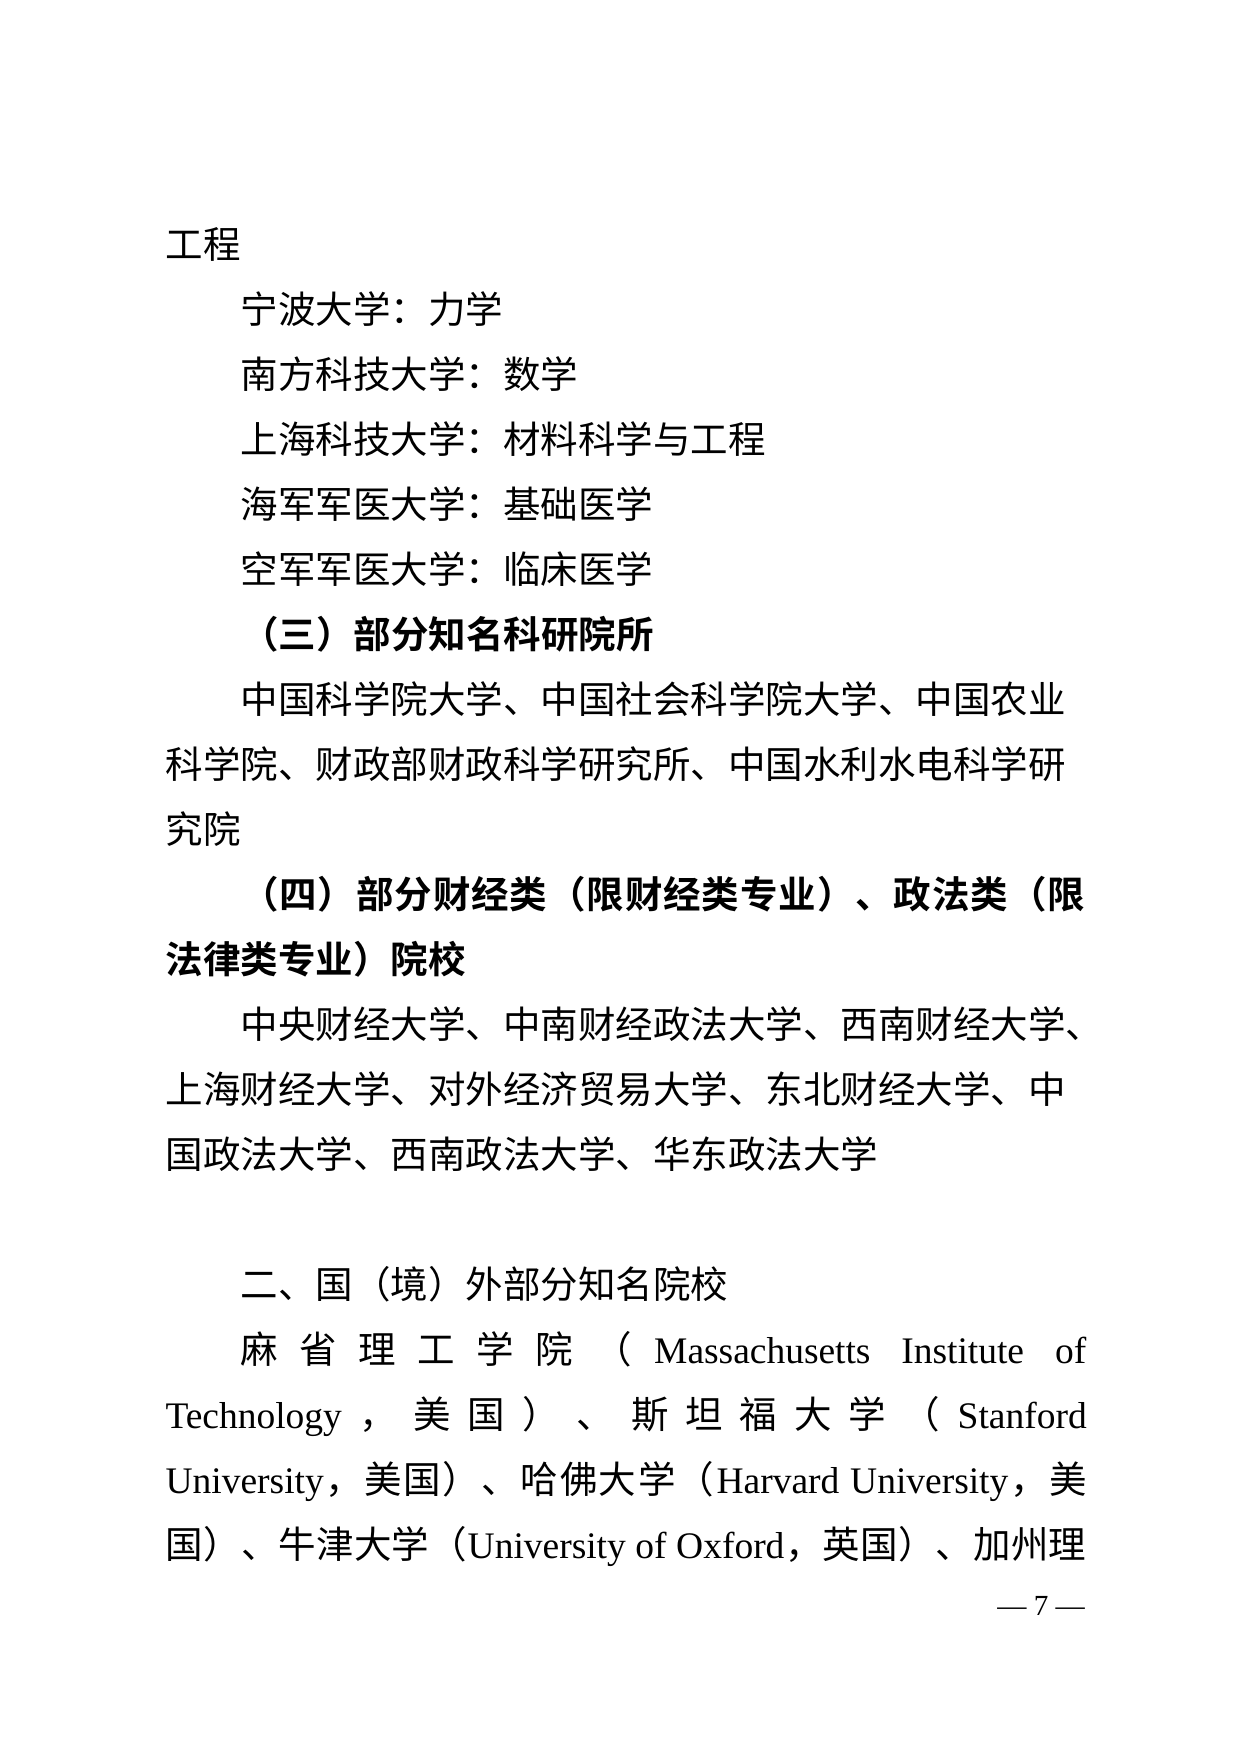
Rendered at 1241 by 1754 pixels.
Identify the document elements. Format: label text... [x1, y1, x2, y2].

text 二、国（境）外部分知名院校 [165, 1249, 1087, 1314]
text 空军军医大学：临床医学 [165, 534, 1087, 599]
text （四）部分财经类（限财经类专业）、政法类（限法律类专业）院校 [165, 859, 1087, 989]
text 海军军医大学：基础医学 [165, 469, 1087, 534]
text （三）部分知名科研院所 [165, 599, 1087, 664]
text 宁波大学：力学 [165, 274, 1087, 339]
text 中央财经大学、中南财经政法大学、西南财经大学、上海财经大学、对外经济贸易大学、东北财经大学、中国政法大学、西南政法大学、华东政法大学 [165, 989, 1087, 1184]
text 中国科学院大学、中国社会科学院大学、中国农业科学院、财政部财政科学研究所、中国水利水电科学研究院 [165, 664, 1087, 859]
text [165, 1314, 1087, 1574]
text 上海科技大学：材料科学与工程 [165, 404, 1087, 469]
text 南方科技大学：数学 [165, 339, 1087, 404]
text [165, 209, 1087, 274]
